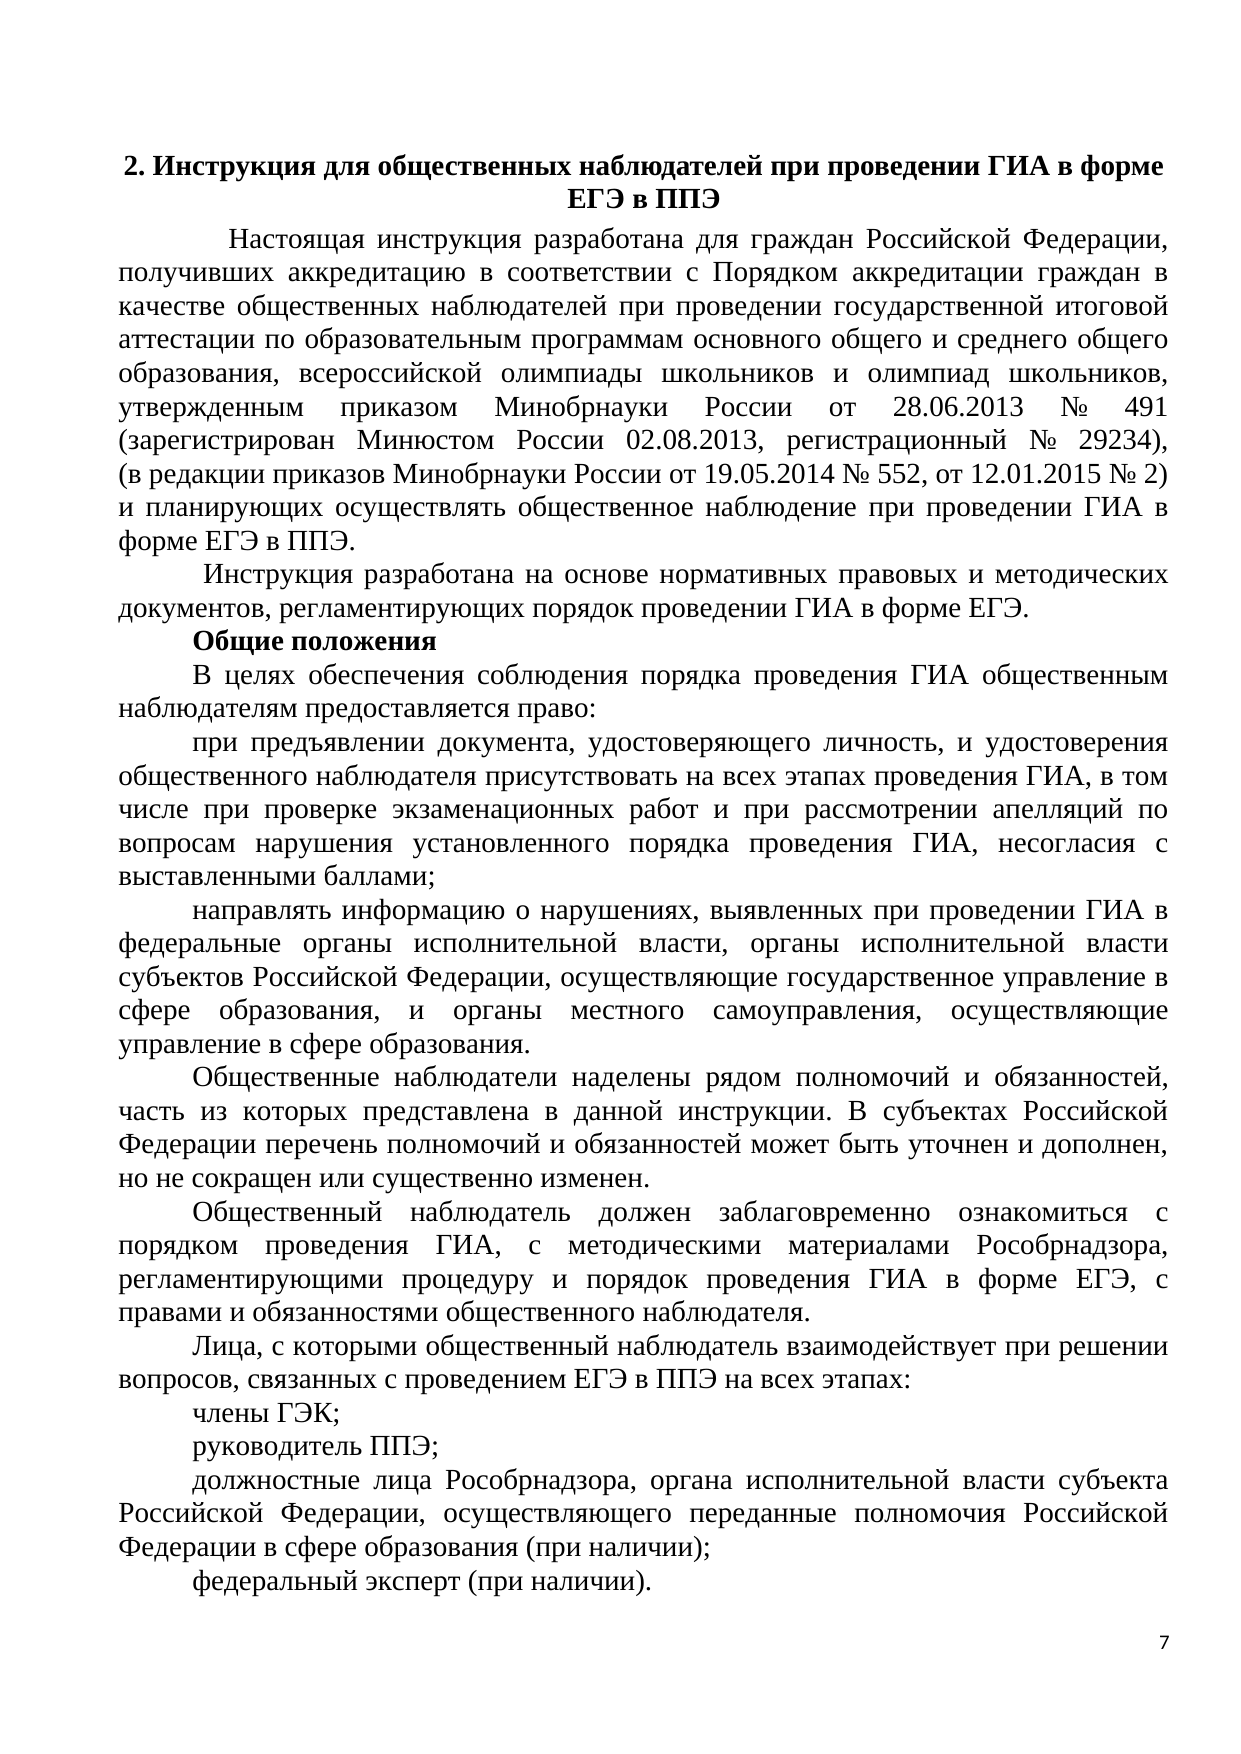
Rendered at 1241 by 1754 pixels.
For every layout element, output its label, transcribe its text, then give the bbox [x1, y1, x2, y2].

list Инструкция разработана на основе нормативных правовых и методических документов, регламентирующих порядок проведении ГИА в форме ЕГЭ. [118, 556, 1169, 623]
list Настоящая инструкция разработана для граждан Российской Федерации, получивших аккредитацию в соответствии с Порядком аккредитации граждан в качестве общественных наблюдателей при проведении государственной итоговой аттестации по образовательным программам основного общего и среднего общего образования, всероссийской олимпиады школьников и олимпиад школьников, утвержденным приказом Минобрнауки России от 28.06.2013 № 491 (зарегистрирован Минюстом России 02.08.2013, регистрационный № 29234), (в редакции приказов Минобрнауки России от 19.05.2014 № 552, от 12.01.2015 № 2) и планирующих осуществлять общественное наблюдение при проведении ГИА в форме ЕГЭ в ППЭ. [118, 221, 1169, 556]
list Общие положения [118, 623, 1169, 657]
subtitle 2. Инструкция для общественных наблюдателей при проведении ГИА в форме ЕГЭ в ППЭ [118, 148, 1169, 215]
list члены ГЭК; [118, 1395, 1169, 1428]
list Общественный наблюдатель должен заблаговременно ознакомиться с порядком проведения ГИА, с методическими материалами Рособрнадзора, регламентирующими процедуру и порядок проведения ГИА в форме ЕГЭ, с правами и обязанностями общественного наблюдателя. [118, 1194, 1169, 1328]
list руководитель ППЭ; [118, 1428, 1169, 1462]
list Лица, с которыми общественный наблюдатель взаимодействует при решении вопросов, связанных с проведением ЕГЭ в ППЭ на всех этапах: [118, 1328, 1169, 1395]
list Общественные наблюдатели наделены рядом полномочий и обязанностей, часть из которых представлена в данной инструкции. В субъектах Российской Федерации перечень полномочий и обязанностей может быть уточнен и дополнен, но не сокращен или существенно изменен. [118, 1059, 1169, 1194]
list должностные лица Рособрнадзора, органа исполнительной власти субъекта Российской Федерации, осуществляющего переданные полномочия Российской Федерации в сфере образования (при наличии); [118, 1462, 1169, 1563]
list при предъявлении документа, удостоверяющего личность, и удостоверения общественного наблюдателя присутствовать на всех этапах проведения ГИА, в том числе при проверке экзаменационных работ и при рассмотрении апелляций по вопросам нарушения установленного порядка проведения ГИА, несогласия с выставленными баллами; [118, 724, 1169, 892]
list В целях обеспечения соблюдения порядка проведения ГИА общественным наблюдателям предоставляется право: [118, 657, 1169, 724]
list федеральный эксперт (при наличии). [118, 1563, 1169, 1596]
list направлять информацию о нарушениях, выявленных при проведении ГИА в федеральные органы исполнительной власти, органы исполнительной власти субъектов Российской Федерации, осуществляющие государственное управление в сфере образования, и органы местного самоуправления, осуществляющие управление в сфере образования. [118, 892, 1169, 1059]
